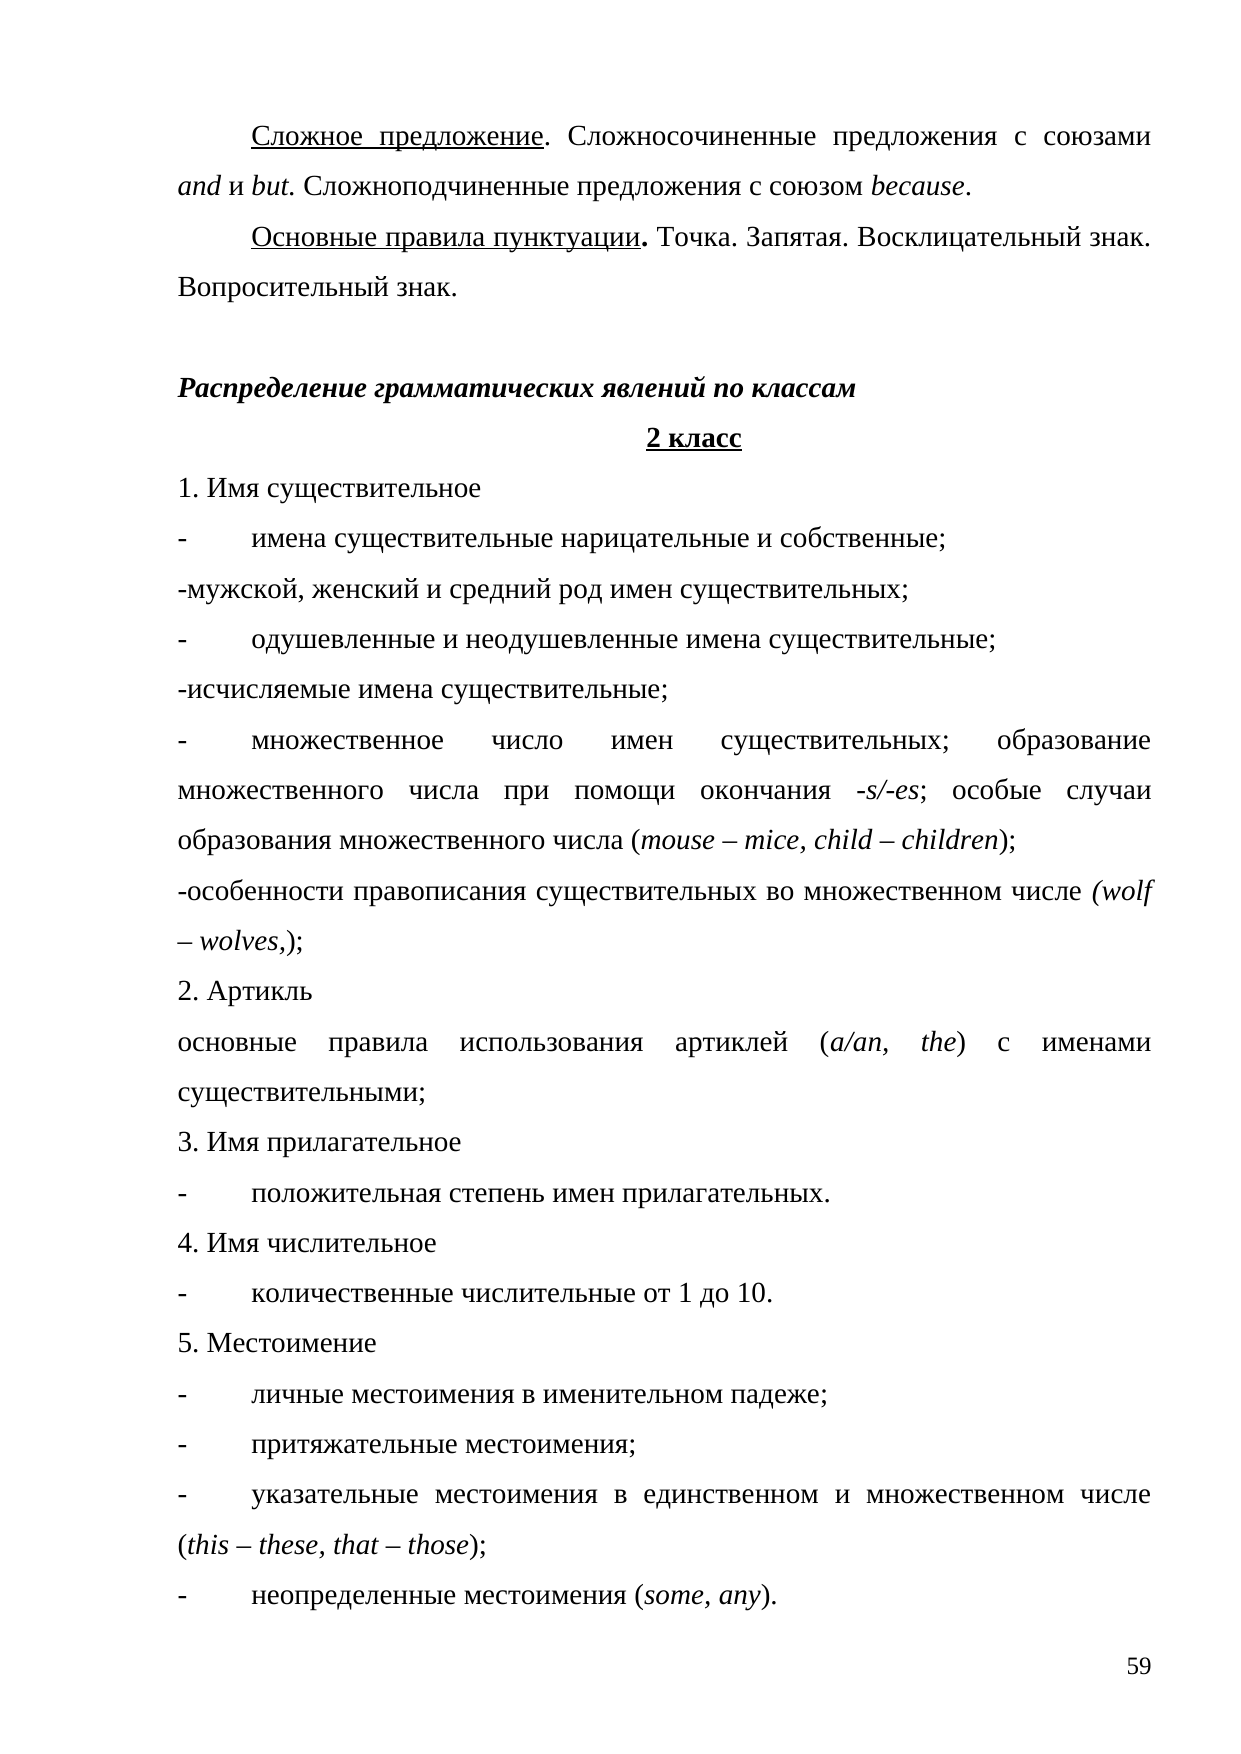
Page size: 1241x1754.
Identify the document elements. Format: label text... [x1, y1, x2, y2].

text 1. Имя существительное [177, 470, 1152, 504]
list количественные числительные от 1 до 10. [177, 1275, 1152, 1309]
text Сложное предложение. Сложносочиненные предложения с союзами and и but. Сложноподчиненные предложения с союзом because. [177, 118, 1152, 202]
list множественное число имен существительных; образование множественного числа при помощи окончания -s/-es; особые случаи образования множественного числа (mouse – mice, child – children); [177, 722, 1152, 856]
text 2 класс [177, 420, 1152, 453]
text Распределение грамматических явлений по классам [177, 370, 1152, 403]
text -особенности правописания существительных во множественном числе (wolf – wolves,); [177, 873, 1152, 957]
text основные правила использования артиклей (a/an, the) с именами существительными; [177, 1024, 1152, 1108]
text 2. Артикль [177, 973, 1152, 1007]
text Основные правила пунктуации. Точка. Запятая. Восклицательный знак. Вопросительный знак. [177, 219, 1152, 303]
list неопределенные местоимения (some, any). [177, 1577, 1152, 1611]
list личные местоимения в именительном падеже; [177, 1376, 1152, 1409]
list указательные местоимения в единственном и множественном числе (this – these, that – those); [177, 1477, 1152, 1560]
text -мужской, женский и средний род имен существительных; [177, 571, 1152, 604]
text 3. Имя прилагательное [177, 1124, 1152, 1158]
list одушевленные и неодушевленные имена существительные; [177, 621, 1152, 655]
list положительная степень имен прилагательных. [177, 1175, 1152, 1208]
list имена существительные нарицательные и собственные; [177, 521, 1152, 554]
text 4. Имя числительное [177, 1225, 1152, 1258]
text 5. Местоимение [177, 1326, 1152, 1359]
text -исчисляемые имена существительные; [177, 672, 1152, 705]
list притяжательные местоимения; [177, 1426, 1152, 1460]
